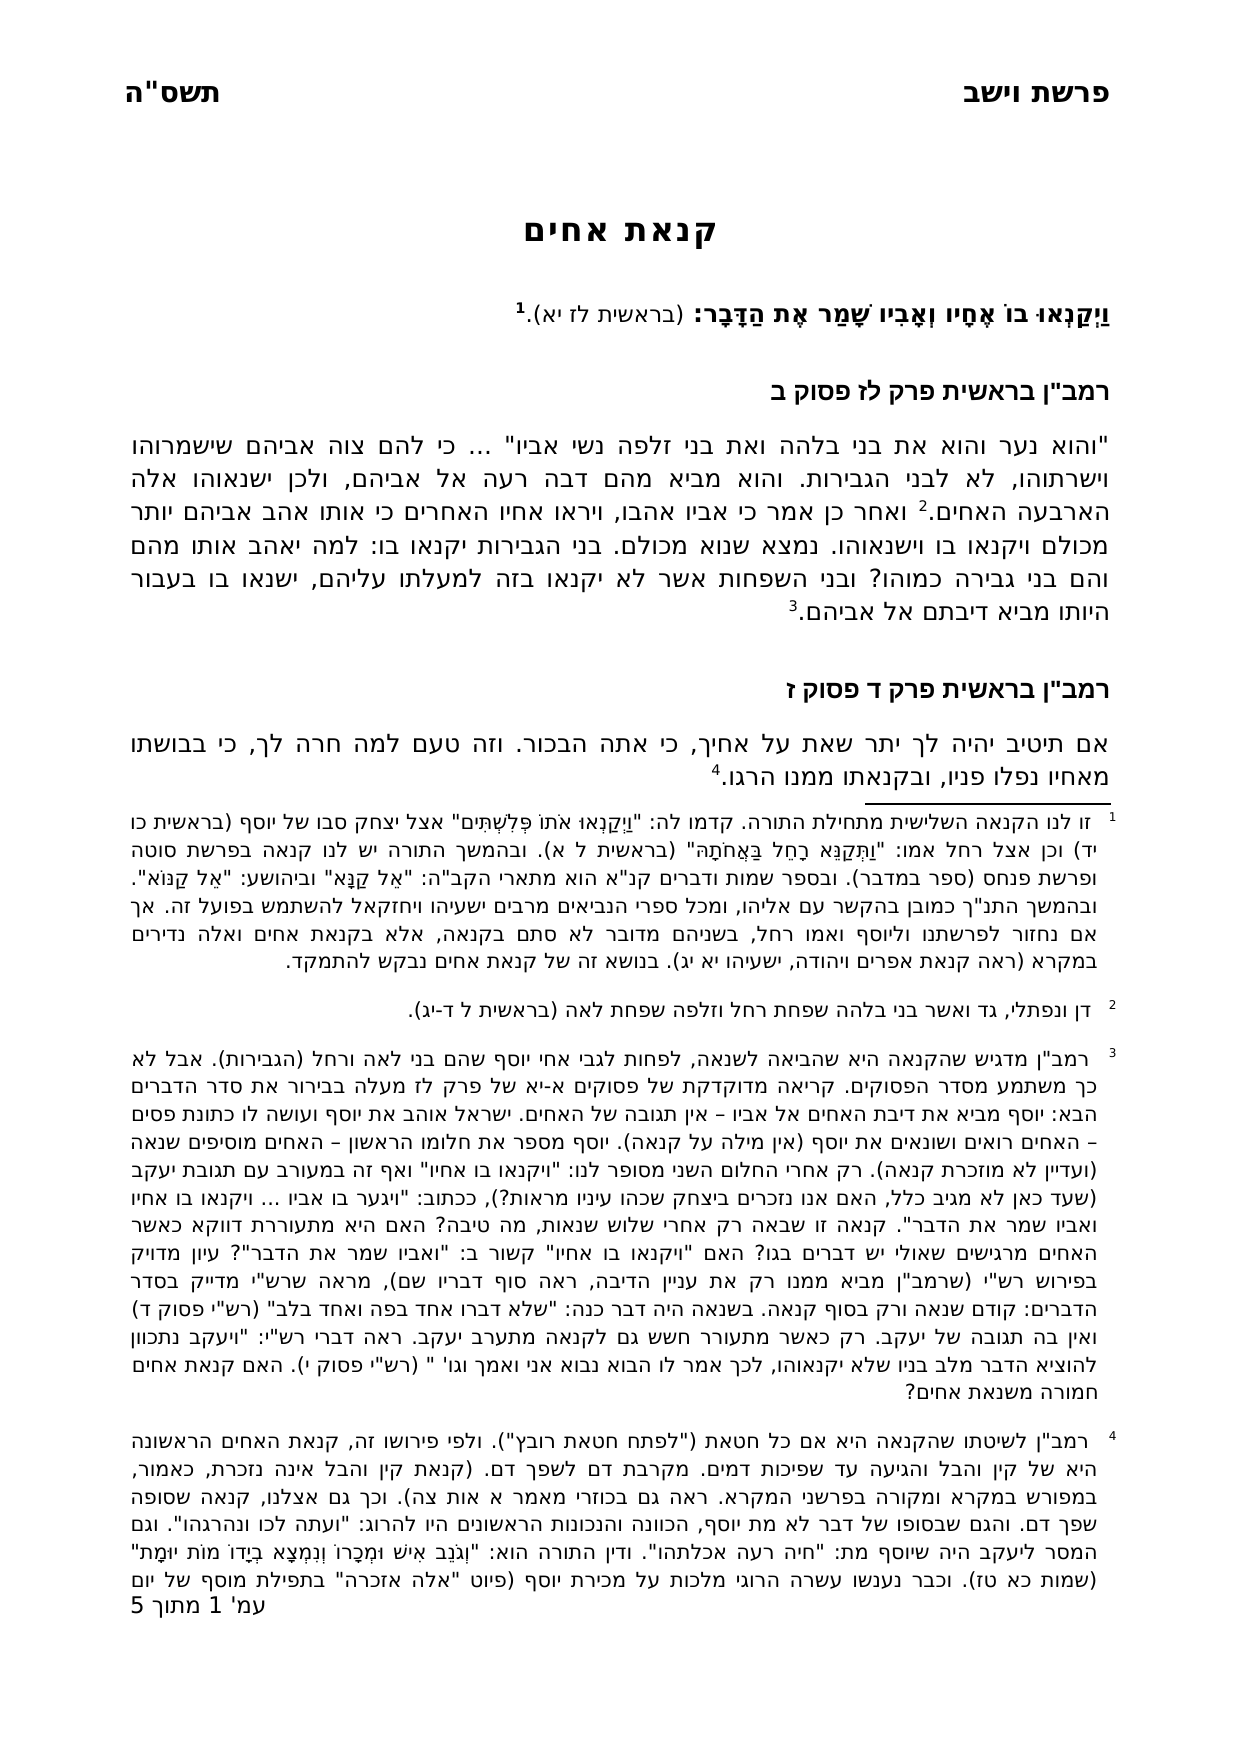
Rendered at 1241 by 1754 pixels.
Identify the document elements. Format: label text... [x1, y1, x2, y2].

text קנאת אחים [130, 211, 1110, 250]
text "והוא נער והוא את בני בלהה ואת בני זלפה נשי אביו" ... כי להם צוה אביהם שישמרוהו וישרתוהו, לא לבני הגבירות. והוא מביא מהם דבה רעה אל אביהם, ולכן ישנאוהו אלה הארבעה האחים. ואחר כן אמר כי אביו אהבו, ויראו אחיו האחרים כי אותו אהב אביהם יותר מכולם ויקנאו בו וישנאוהו. נמצא שנוא מכולם. בני הגבירות יקנאו בו: למה יאהב אותו מהם והם בני גבירה כמוהו? ובני השפחות אשר לא יקנאו בזה למעלתו עליהם, ישנאו בו בעבור היותו מביא דיבתם אל אביהם. [130, 427, 1110, 627]
text וַיְקַנְאוּ בוֹ אֶחָיו וְאָבִיו שָׁמַר אֶת הַדָּבָר: (בראשית לז יא). [130, 296, 1110, 329]
text רמב"ן בראשית פרק ד פסוק ז [130, 673, 1110, 704]
text רמב"ן בראשית פרק לז פסוק ב [130, 375, 1110, 406]
text אם תיטיב יהיה לך יתר שאת על אחיך, כי אתה הבכור. וזה טעם למה חרה לך, כי בבושתו מאחיו נפלו פניו, ובקנאתו ממנו הרגו. [130, 725, 1110, 791]
